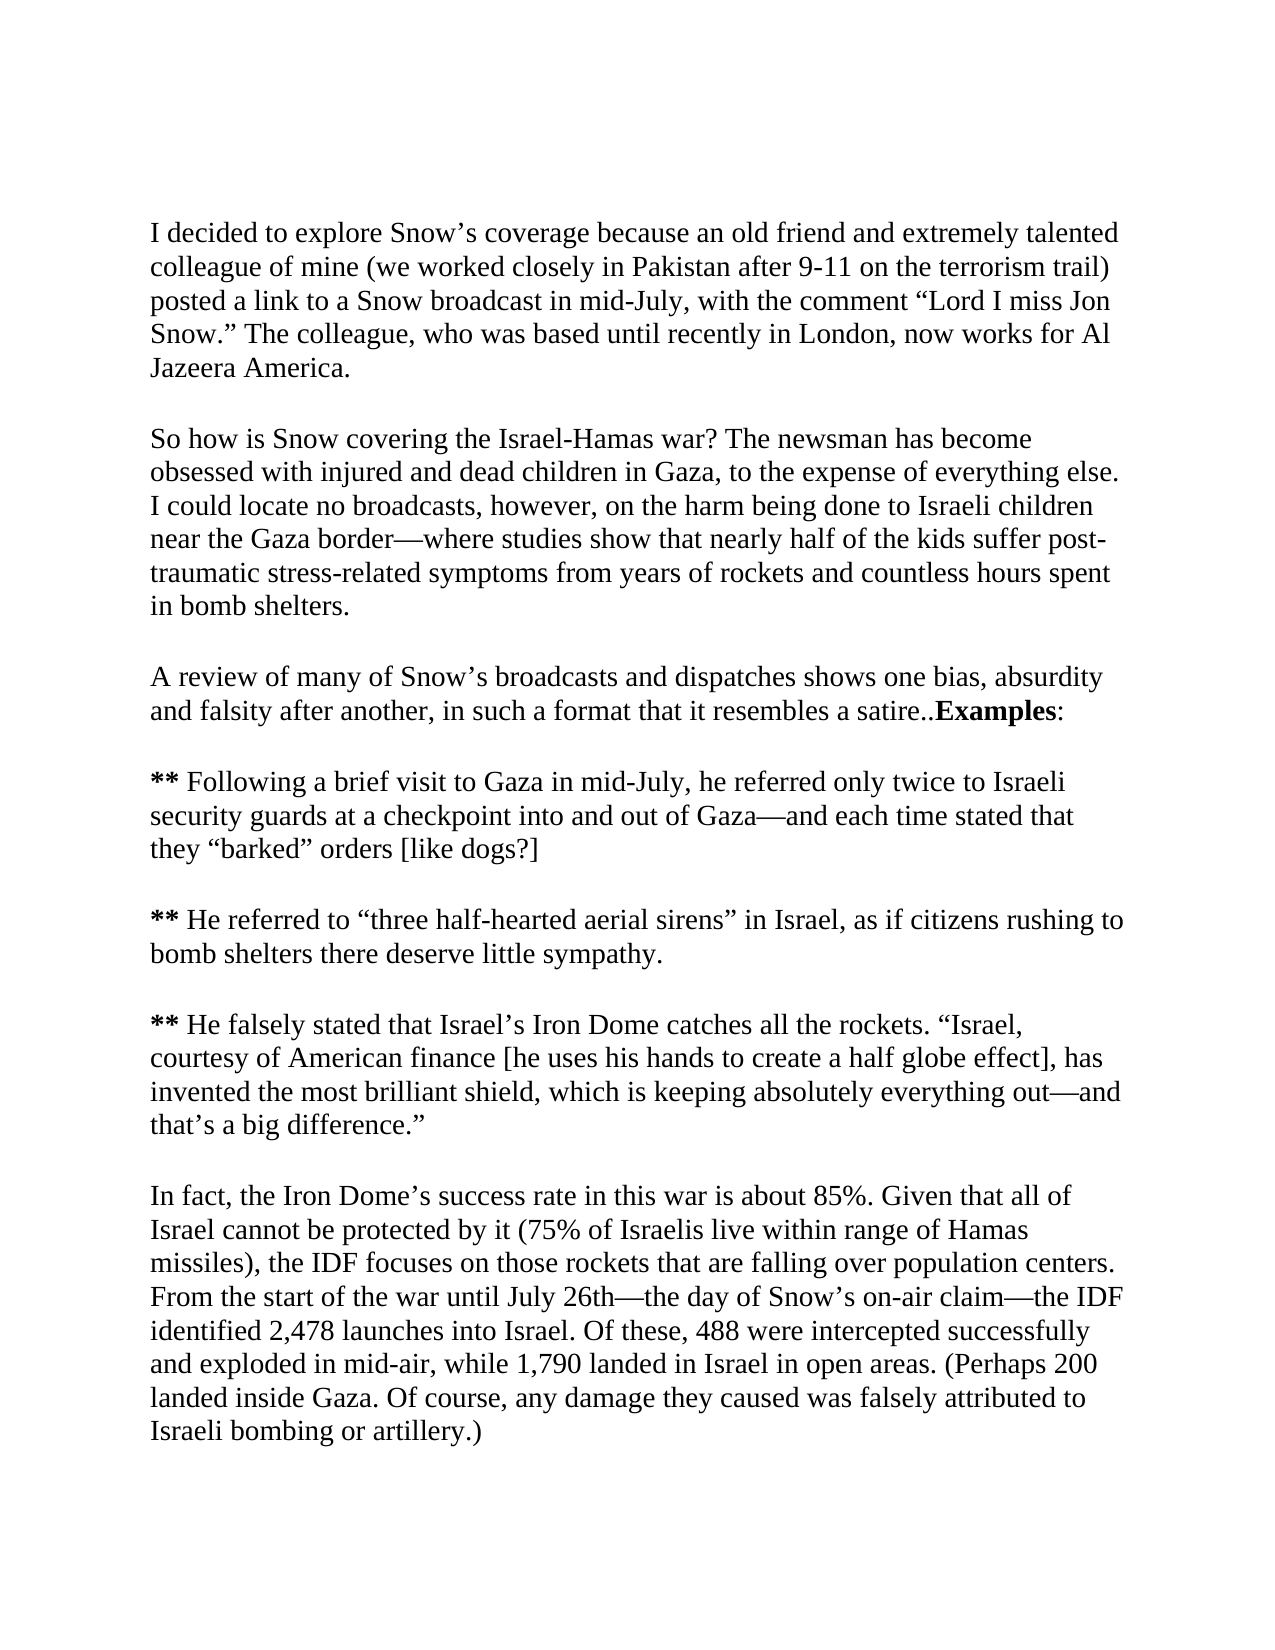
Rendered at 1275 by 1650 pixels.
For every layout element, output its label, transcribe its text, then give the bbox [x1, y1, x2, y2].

text A review of many of Snow’s broadcasts and dispatches shows one bias, absurdity and falsity after another, in such a format that it resembles a satire. . Examples: [150, 659, 1125, 727]
text ** He referred to “three half-hearted aerial sirens” in Israel, as if citizens rushing to bomb shelters there deserve little sympathy. [150, 902, 1125, 969]
text So how is Snow covering the Israel-Hamas war? The newsman has become obsessed with injured and dead children in Gaza, to the expense of everything else. I could locate no broadcasts, however, on the harm being done to Israeli children near the Gaza border—where studies show that nearly half of the kids suffer post-traumatic stress-related symptoms from years of rockets and countless hours spent in bomb shelters. [150, 421, 1125, 622]
text I decided to explore Snow’s coverage because an old friend and extremely talented colleague of mine (we worked closely in Pakistan after 9-11 on the terrorism trail) posted a link to a Snow broadcast in mid-July, with the comment “Lord I miss Jon Snow.” The colleague, who was based until recently in London, now works for Al Jazeera America. [150, 216, 1125, 383]
text In fact, the Iron Dome’s success rate in this war is about 85%. Given that all of Israel cannot be protected by it (75% of Israelis live within range of Hamas missiles), the IDF focuses on those rockets that are falling over population centers. From the start of the war until July 26th—the day of Snow’s on-air claim—the IDF identified 2,478 launches into Israel. Of these, 488 were intercepted successfully and exploded in mid-air, while 1,790 landed in Israel in open areas. (Perhaps 200 landed inside Gaza. Of course, any damage they caused was falsely attributed to Israeli bombing or artillery.) [150, 1178, 1125, 1447]
text ** He falsely stated that Israel’s Iron Dome catches all the rockets. “Israel, courtesy of American finance [he uses his hands to create a half globe effect], has invented the most brilliant shield, which is keeping absolutely everything out—and that’s a big difference.” [150, 1007, 1125, 1141]
text ** Following a brief visit to Gaza in mid-July, he referred only twice to Israeli security guards at a checkpoint into and out of Gaza—and each time stated that they “barked” orders [like dogs?] [150, 764, 1125, 865]
